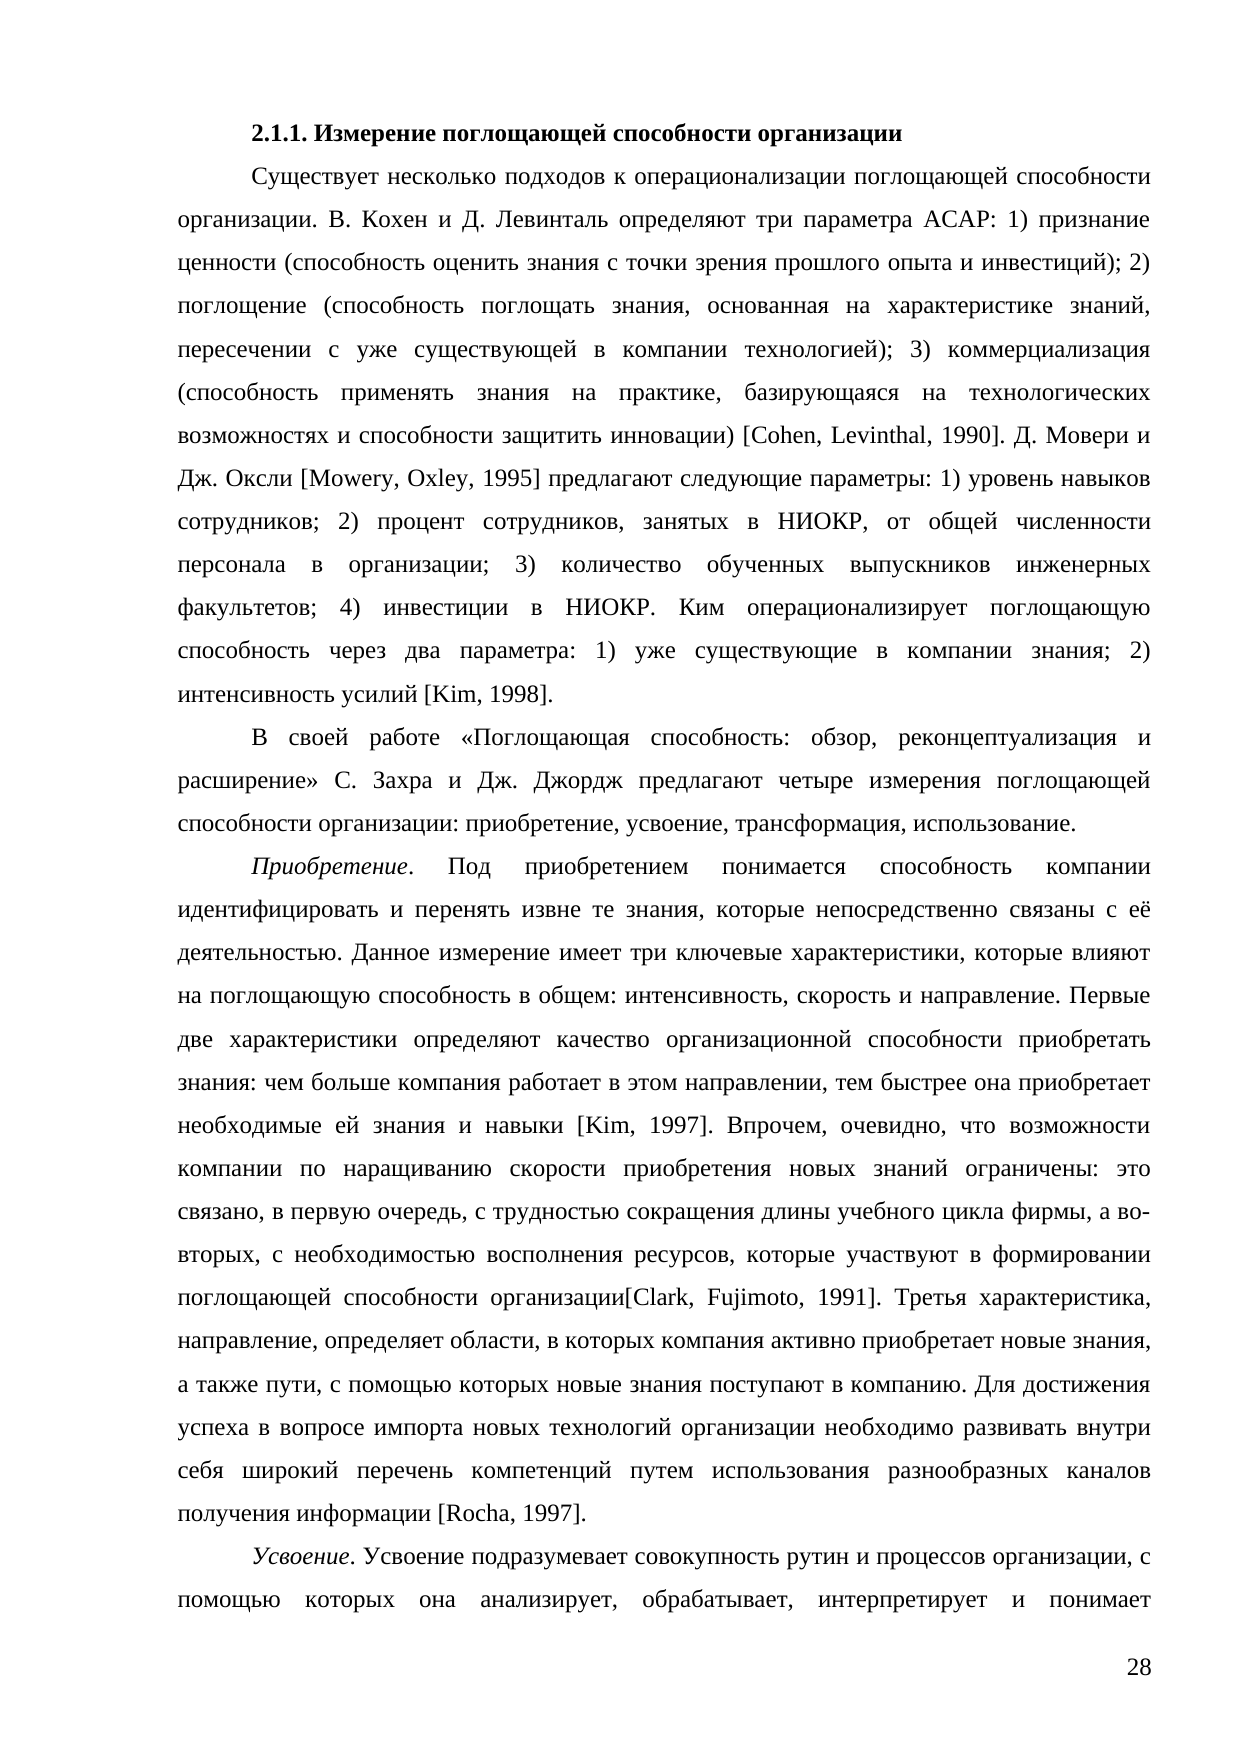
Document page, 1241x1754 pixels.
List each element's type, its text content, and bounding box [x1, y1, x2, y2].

text Приобретение. Под приобретением понимается способность компании идентифицировать и перенять извне те знания, которые непосредственно связаны с её деятельностью. Данное измерение имеет три ключевые характеристики, которые влияют на поглощающую способность в общем: интенсивность, скорость и направление. Первые две характеристики определяют качество организационной способности приобретать знания: чем больше компания работает в этом направлении, тем быстрее она приобретает необходимые ей знания и навыки [Kim, 1997]. Впрочем, очевидно, что возможности компании по наращиванию скорости приобретения новых знаний ограничены: это связано, в первую очередь, с трудностью сокращения длины учебного цикла фирмы, а во-вторых, с необходимостью восполнения ресурсов, которые участвуют в формировании поглощающей способности организации[Clark, Fujimoto, 1991]. Третья характеристика, направление, определяет области, в которых компания активно приобретает новые знания, а также пути, с помощью которых новые знания поступают в компанию. Для достижения успеха в вопросе импорта новых технологий организации необходимо развивать внутри себя широкий перечень компетенций путем использования разнообразных каналов получения информации [Rocha, 1997]. [177, 851, 1152, 1527]
text В своей работе «Поглощающая способность: обзор, реконцептуализация и расширение» С. Захра и Дж. Джордж предлагают четыре измерения поглощающей способности организации: приобретение, усвоение, трансформация, использование. [177, 722, 1152, 837]
subtitle 2.1.1. Измерение поглощающей способности организации [177, 118, 1152, 147]
text Существует несколько подходов к операционализации поглощающей способности организации. В. Кохен и Д. Левинталь определяют три параметра ACAP: 1) признание ценности (способность оценить знания с точки зрения прошлого опыта и инвестиций); 2) поглощение (способность поглощать знания, основанная на характеристике знаний, пересечении с уже существующей в компании технологией); 3) коммерциализация (способность применять знания на практике, базирующаяся на технологических возможностях и способности защитить инновации) [Cohen, Levinthal, 1990]. Д. Мовери и Дж. Оксли [Mowery, Oxley, 1995] предлагают следующие параметры: 1) уровень навыков сотрудников; 2) процент сотрудников, занятых в НИОКР, от общей численности персонала в организации; 3) количество обученных выпускников инженерных факультетов; 4) инвестиции в НИОКР. Ким операционализирует поглощающую способность через два параметра: 1) уже существующие в компании знания; 2) интенсивность усилий [Kim, 1998]. [177, 161, 1152, 707]
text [177, 1541, 1152, 1613]
